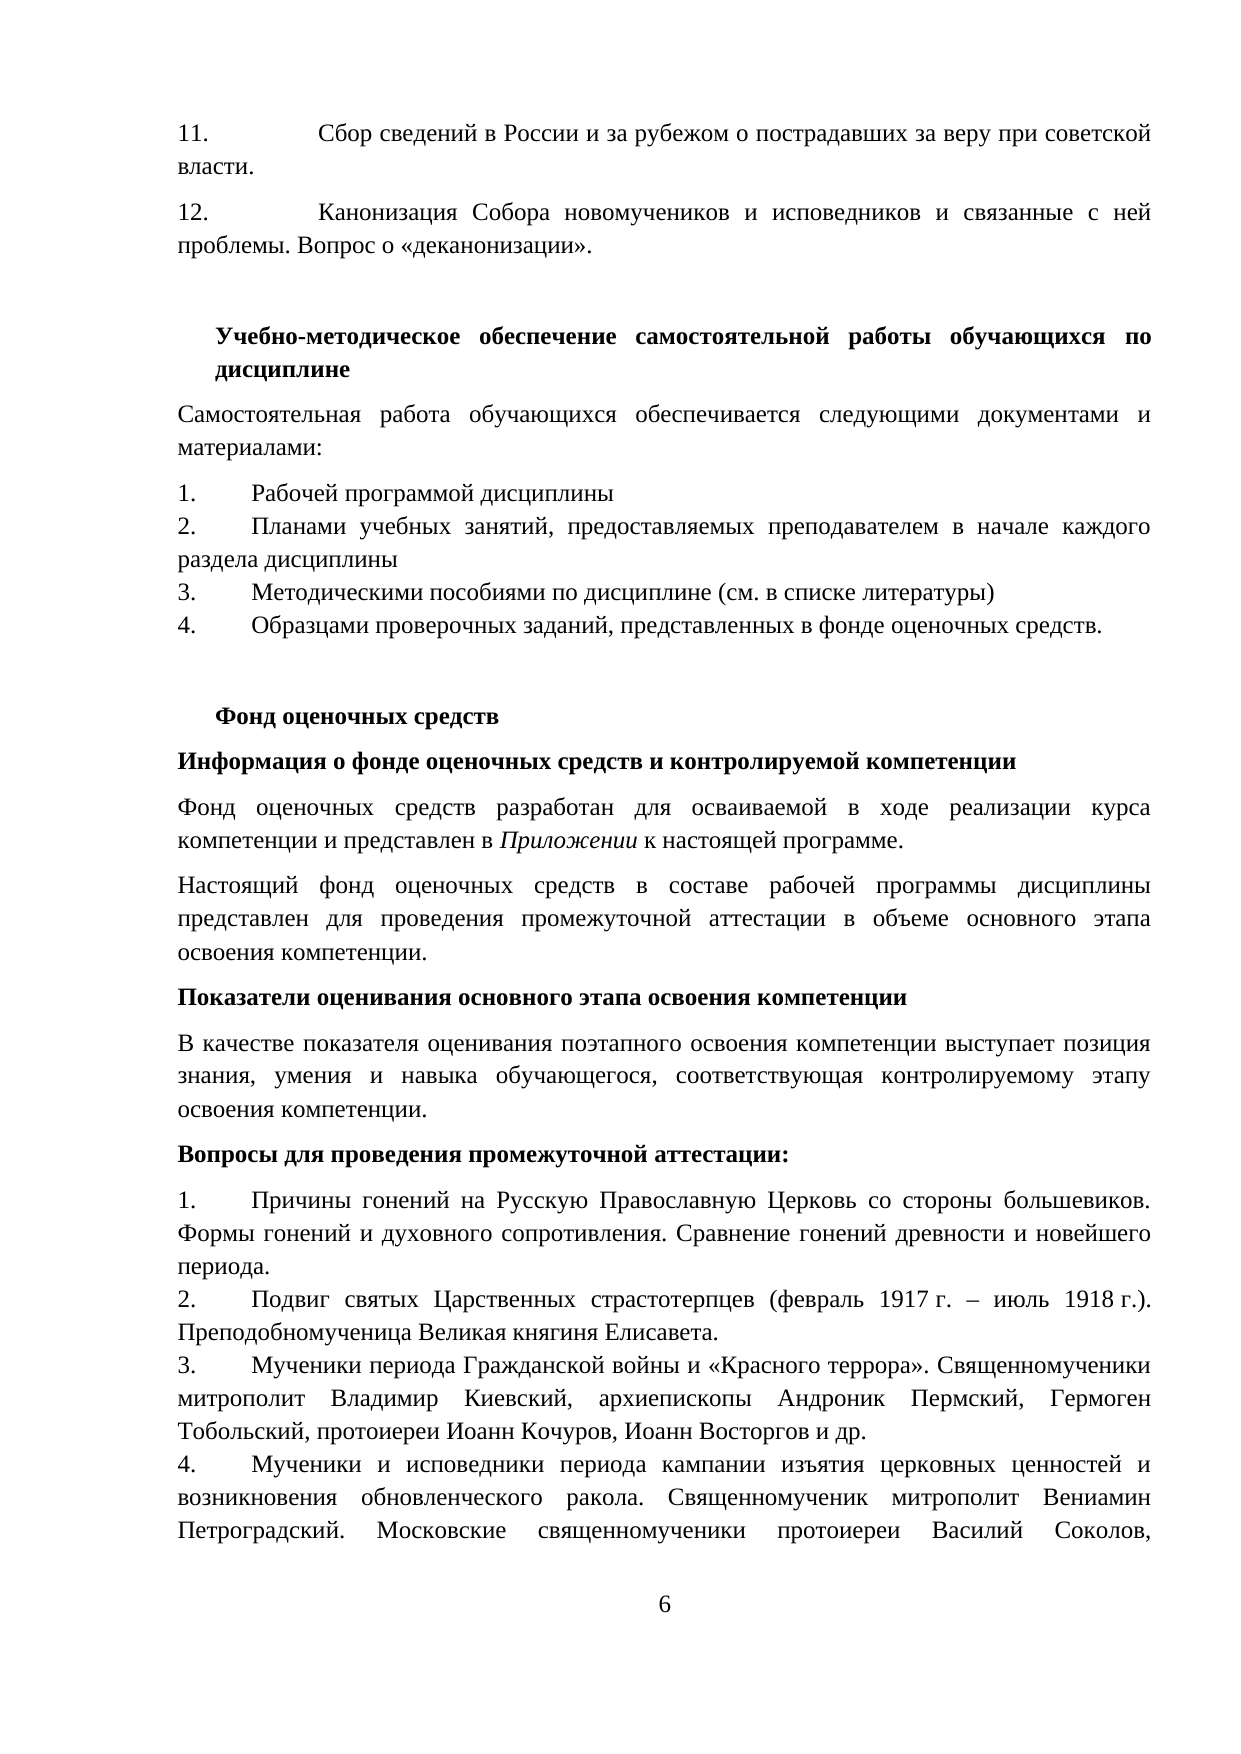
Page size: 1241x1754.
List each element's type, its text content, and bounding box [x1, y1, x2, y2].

subtitle Учебно-методическое обеспечение самостоятельной работы обучающихся по дисциплине [215, 321, 1152, 382]
text Настоящий фонд оценочных средств в составе рабочей программы дисциплины представлен для проведения промежуточной аттестации в объеме основного этапа освоения компетенции. [177, 871, 1152, 965]
list Сбор сведений в России и за рубежом о пострадавших за веру при советской власти. [177, 118, 1152, 180]
list Канонизация Собора новомучеников и исповедников и связанные с ней проблемы. Вопрос о «деканонизации». [177, 197, 1152, 258]
subtitle Фонд оценочных средств [215, 701, 1152, 730]
list Мученики периода Гражданской войны и «Красного террора». Священномученики митрополит Владимир Киевский, архиепископы Андроник Пермский, Гермоген Тобольский, протоиереи Иоанн Кочуров, Иоанн Восторгов и др. [177, 1350, 1152, 1444]
subtitle Информация о фонде оценочных средств и контролируемой компетенции [177, 746, 1152, 775]
list Подвиг святых Царственных страстотерпцев (февраль 1917 г. – июль 1918 г.). Преподобномученица Великая княгиня Елисавета. [177, 1284, 1152, 1346]
list Образцами проверочных заданий, представленных в фонде оценочных средств. [177, 610, 1152, 639]
text Самостоятельная работа обучающихся обеспечивается следующими документами и материалами: [177, 399, 1152, 461]
list Причины гонений на Русскую Православную Церковь со стороны большевиков. Формы гонений и духовного сопротивления. Сравнение гонений древности и новейшего периода. [177, 1185, 1152, 1279]
text Фонд оценочных средств разработан для осваиваемой в ходе реализации курса компетенции и представлен в Приложении к настоящей программе. [177, 792, 1152, 854]
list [177, 1449, 1152, 1544]
subtitle Вопросы для проведения промежуточной аттестации: [177, 1139, 1152, 1168]
list Методическими пособиями по дисциплине (см. в списке литературы) [177, 577, 1152, 606]
list Планами учебных занятий, предоставляемых преподавателем в начале каждого раздела дисциплины [177, 511, 1152, 573]
list Рабочей программой дисциплины [177, 478, 1152, 507]
text В качестве показателя оценивания поэтапного освоения компетенции выступает позиция знания, умения и навыка обучающегося, соответствующая контролируемому этапу освоения компетенции. [177, 1028, 1152, 1122]
subtitle Показатели оценивания основного этапа освоения компетенции [177, 982, 1152, 1011]
